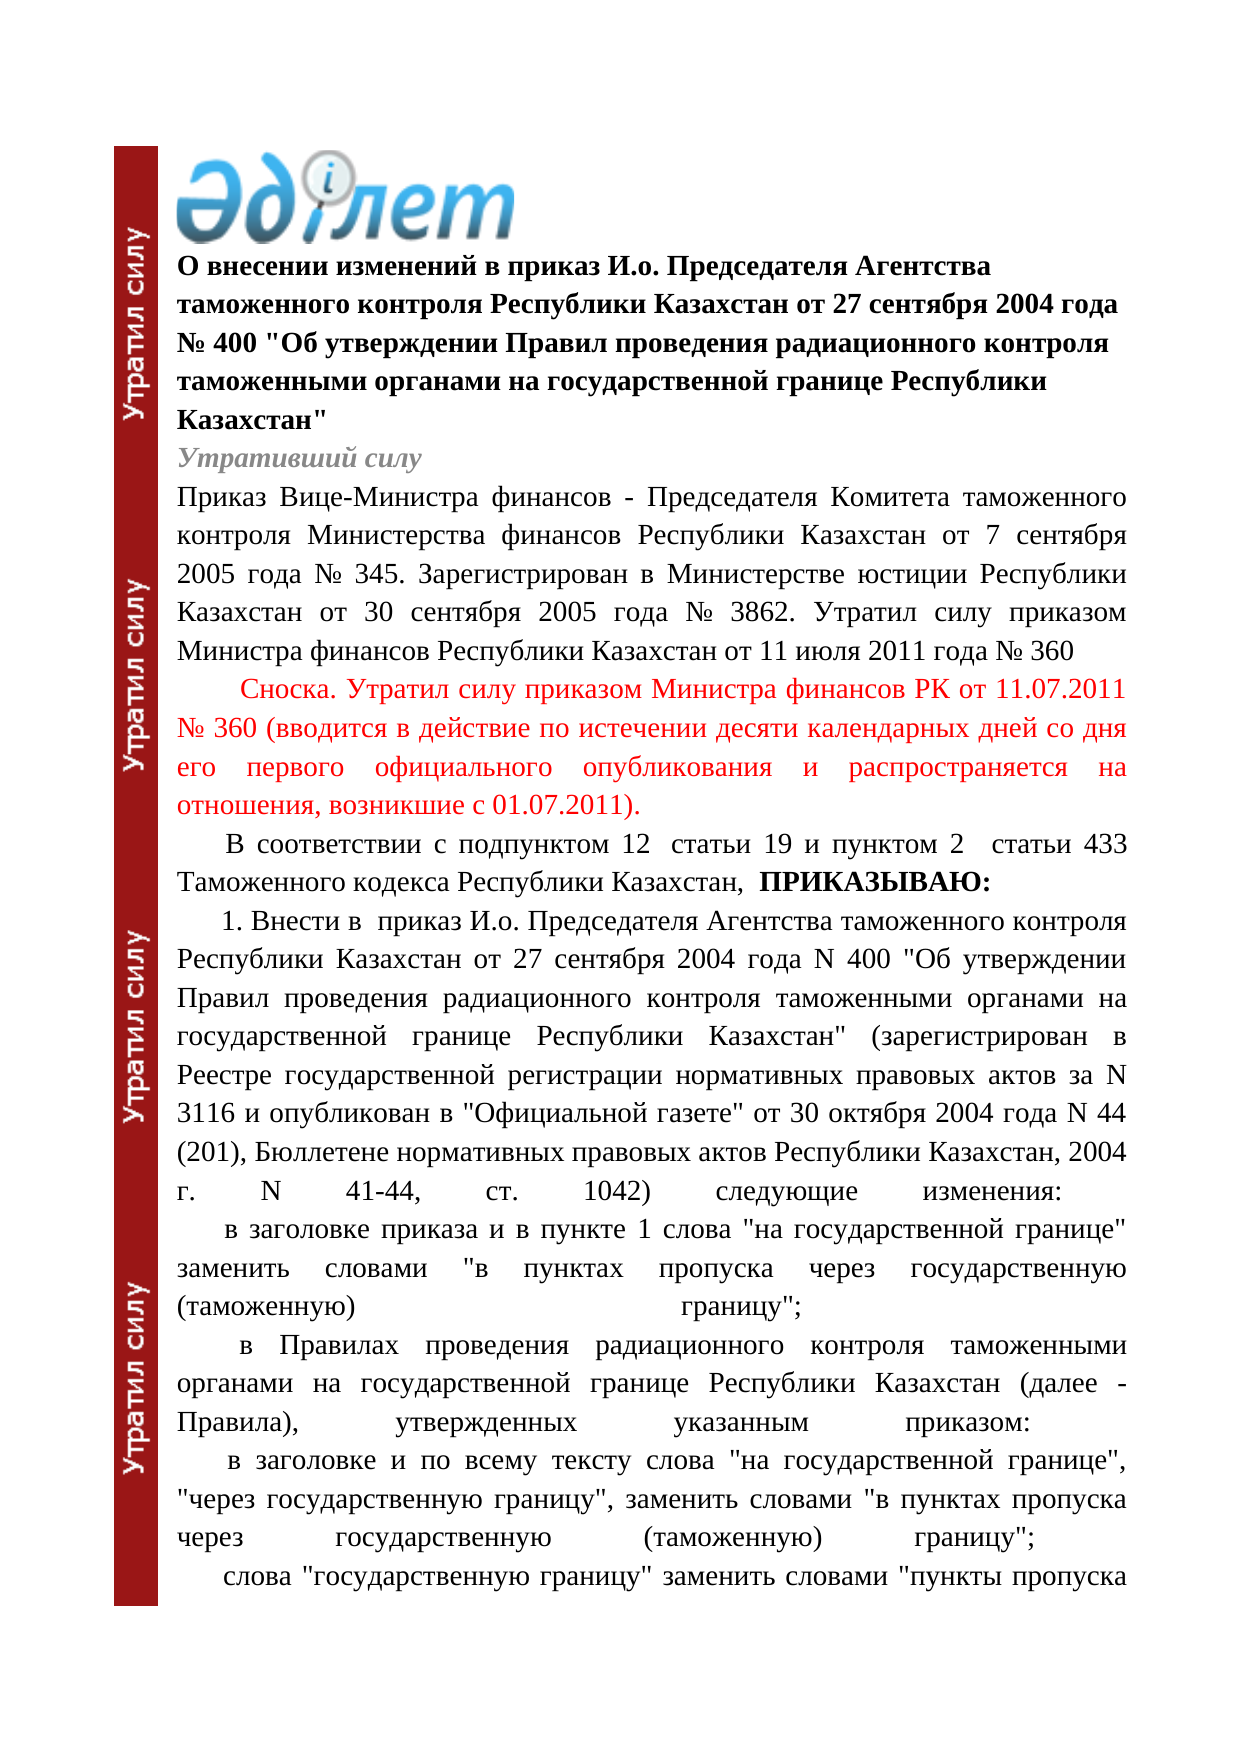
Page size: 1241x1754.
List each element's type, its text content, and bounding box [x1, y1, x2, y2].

picture [114, 474, 158, 479]
text В соответствии с подпунктом 12 статьи 19 и пунктом 2 статьи 433 Таможенного кодекса Республики Казахстан, ПРИКАЗЫВАЮ: [112, 826, 1128, 898]
picture [114, 667, 158, 672]
picture [114, 1592, 158, 1606]
picture [176, 150, 515, 244]
picture [114, 146, 158, 248]
picture [114, 898, 158, 903]
picture [114, 821, 158, 826]
text Сноска. Утратил силу приказом Министра финансов РК от 11.07.2011 № 360 (вводится в действие по истечении десяти календарных дней со дня его первого официального опубликования и распространяется на отношения, возникшие с 01.07.2011). [112, 672, 1128, 821]
picture [114, 435, 158, 440]
text Утративший силу [112, 440, 1128, 474]
text Приказ Вице-Министра финансов - Председателя Комитета таможенного контроля Министерства финансов Республики Казахстан от 7 сентября 2005 года № 345. Зарегистрирован в Министерстве юстиции Республики Казахстан от 30 сентября 2005 года № 3862. Утратил силу приказом Министра финансов Республики Казахстан от 11 июля 2011 года № 360 [112, 479, 1128, 667]
text О внесении изменений в приказ И.о. Председателя Агентства таможенного контроля Республики Казахстан от 27 сентября 2004 года № 400 "Об утверждении Правил проведения радиационного контроля таможенными органами на государственной границе Республики Казахстан" [112, 248, 1128, 435]
